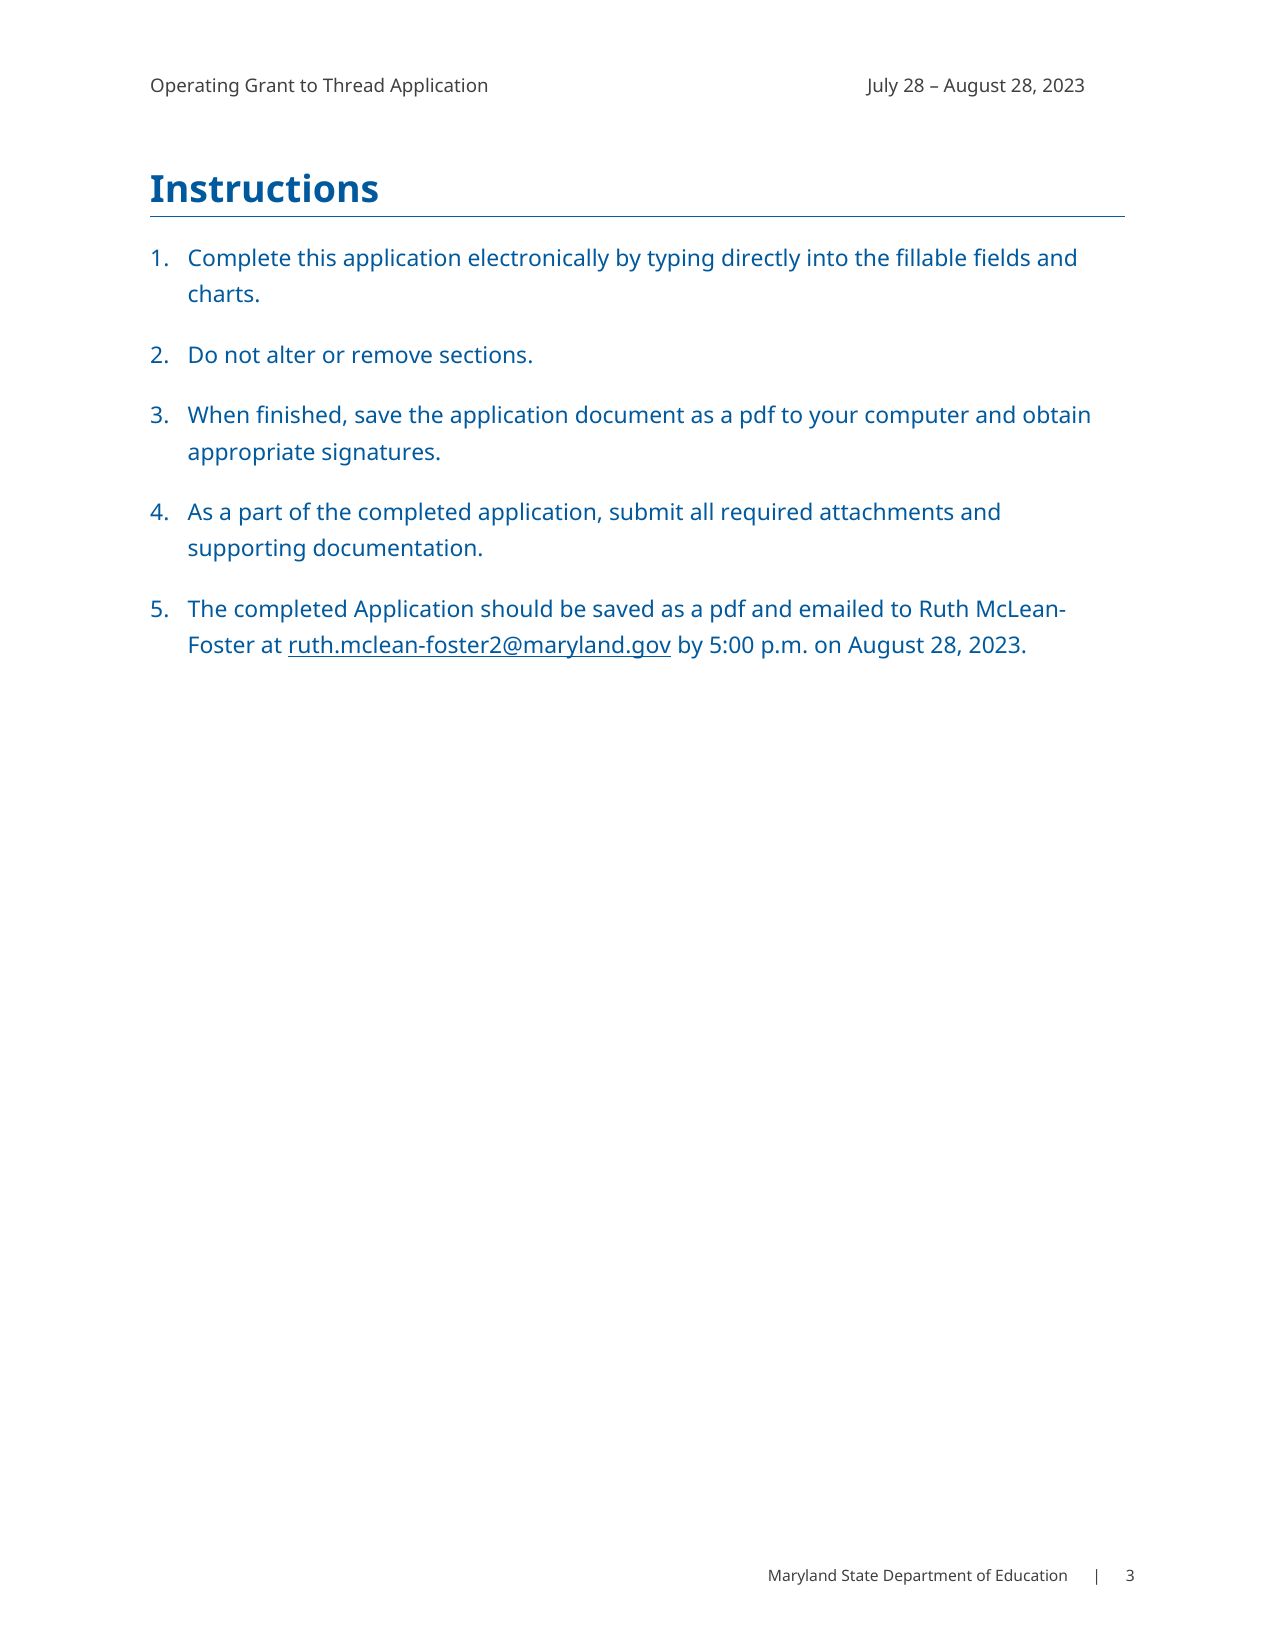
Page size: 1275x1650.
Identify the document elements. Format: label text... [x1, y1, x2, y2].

title As a part of the completed application, submit all required attachments and supporting documentation. [150, 496, 1125, 563]
subtitle Instructions [150, 162, 1125, 216]
title Do not alter or remove sections. [150, 338, 1125, 370]
title When finished, save the application document as a pdf to your computer and obtain appropriate signatures. [150, 399, 1125, 467]
title The completed Application should be saved as a pdf and emailed to Ruth McLean-Foster at ruth.mclean-foster2@maryland.gov by 5:00 p.m. on August 28, 2023. [150, 593, 1125, 660]
title Complete this application electronically by typing directly into the fillable fields and charts. [150, 242, 1125, 309]
